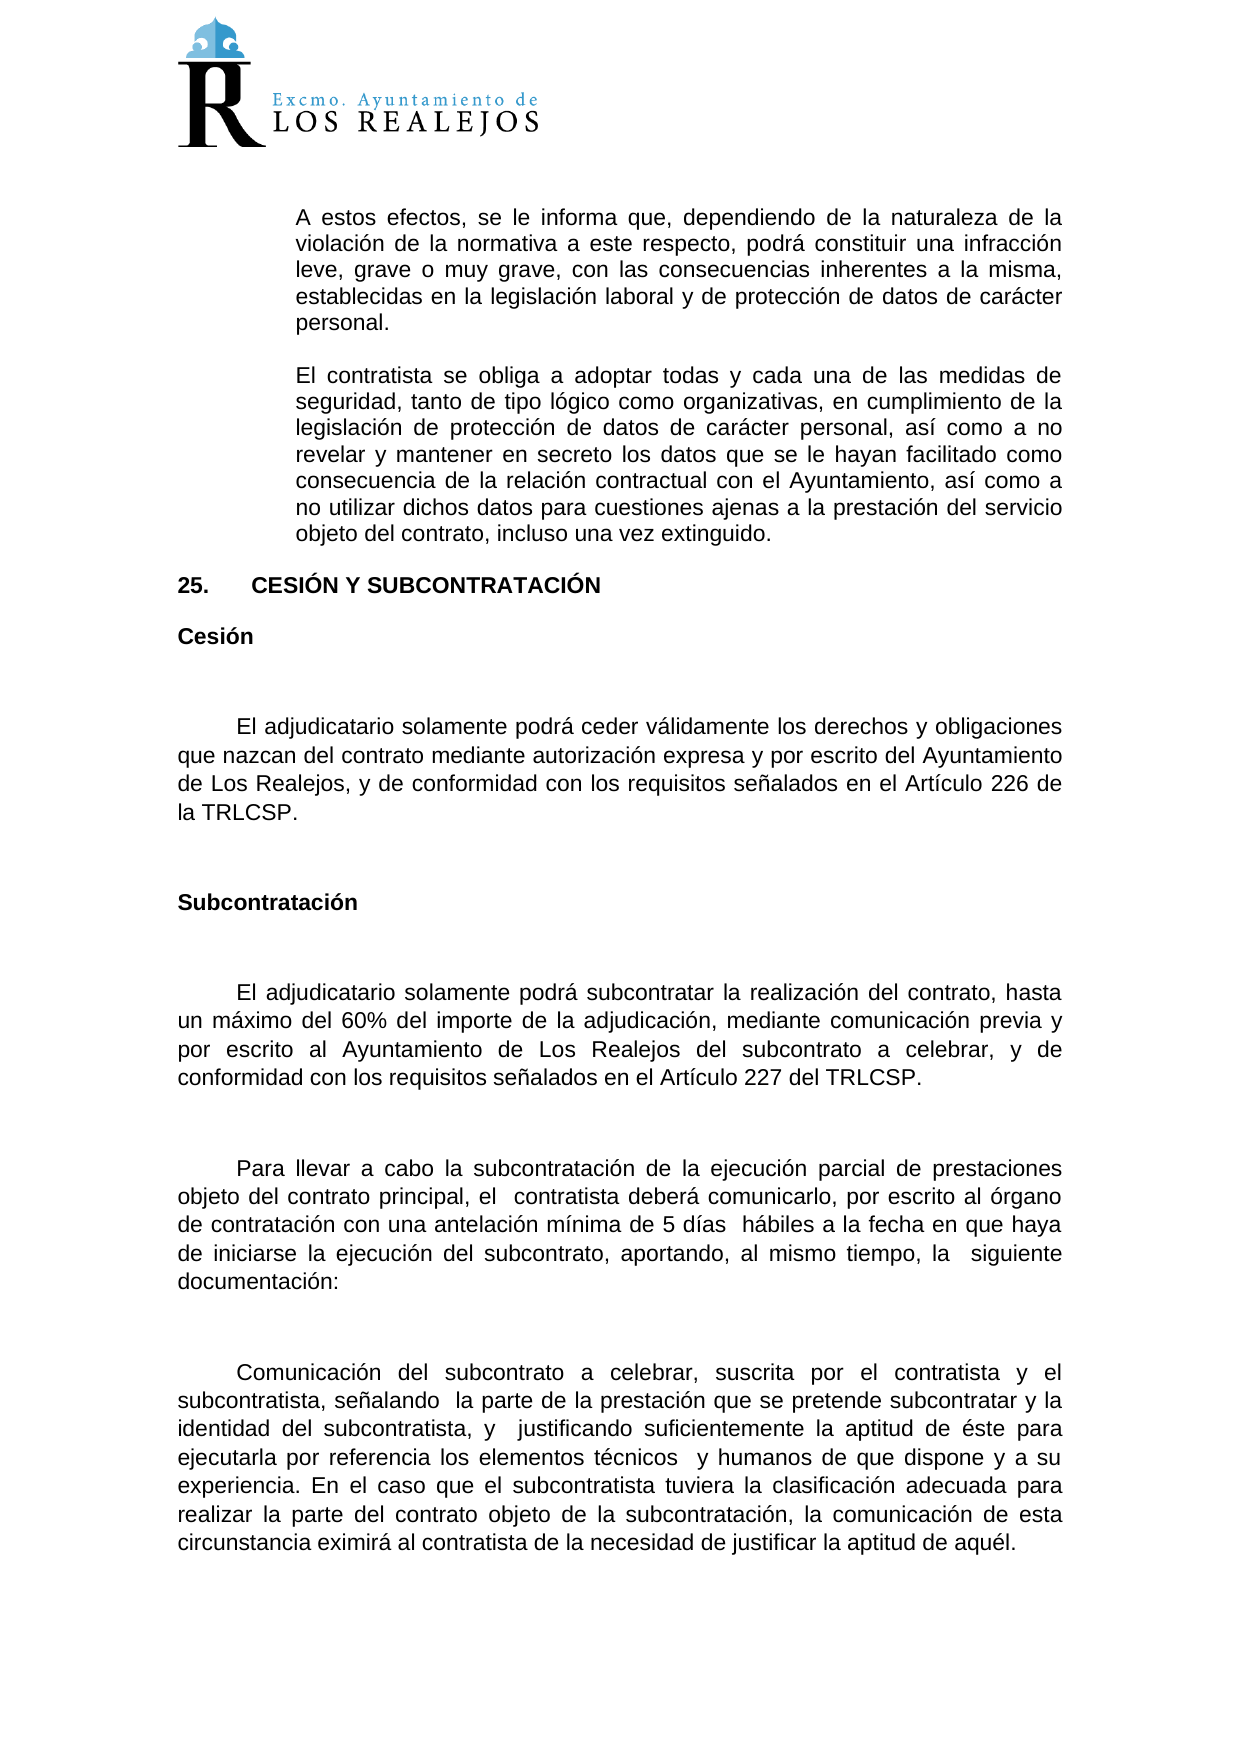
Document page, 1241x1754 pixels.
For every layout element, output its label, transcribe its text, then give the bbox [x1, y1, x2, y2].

picture [177, 15, 539, 147]
list A estos efectos, se le informa que, dependiendo de la naturaleza de la violación de la normativa a este respecto, podrá constituir una infracción leve, grave o muy grave, con las consecuencias inherentes a la misma, establecidas en la legislación laboral y de protección de datos de carácter personal. [295, 203, 1063, 335]
text Para llevar a cabo la subcontratación de la ejecución parcial de prestaciones objeto del contrato principal, el contratista deberá comunicarlo, por escrito al órgano de contratación con una antelación mínima de 5 días hábiles a la fecha en que haya de iniciarse la ejecución del subcontrato, aportando, al mismo tiempo, la siguiente documentación: [177, 1154, 1063, 1295]
text Comunicación del subcontrato a celebrar, suscrita por el contratista y el subcontratista, señalando la parte de la prestación que se pretende subcontratar y la identidad del subcontratista, y justificando suficientemente la aptitud de éste para ejecutarla por referencia los elementos técnicos y humanos de que dispone y a su experiencia. En el caso que el subcontratista tuviera la clasificación adecuada para realizar la parte del contrato objeto de la subcontratación, la comunicación de esta circunstancia eximirá al contratista de la necesidad de justificar la aptitud de aquél. [177, 1358, 1063, 1556]
text El adjudicatario solamente podrá ceder válidamente los derechos y obligaciones que nazcan del contrato mediante autorización expresa y por escrito del Ayuntamiento de Los Realejos, y de conformidad con los requisitos señalados en el Artículo 226 de [177, 713, 1063, 825]
list CESIÓN Y SUBCONTRATACIÓN [177, 572, 1063, 599]
text El adjudicatario solamente podrá subcontratar la realización del contrato, hasta un máximo del 60% del importe de la adjudicación, mediante comunicación previa y por escrito al Ayuntamiento de Los Realejos del subcontrato a celebrar, y de conformidad con los requisitos señalados en el Artículo 227 del TRLCSP. [177, 979, 1063, 1091]
list El contratista se obliga a adoptar todas y cada una de las medidas de seguridad, tanto de tipo lógico como organizativas, en cumplimiento de la legislación de protección de datos de carácter personal, así como a no revelar y mantener en secreto los datos que se le hayan facilitado como consecuencia de la relación contractual con el Ayuntamiento, así como a no utilizar dichos datos para cuestiones ajenas a la prestación del servicio objeto del contrato, incluso una vez extinguido. [295, 362, 1063, 546]
text Subcontratación [177, 889, 1063, 915]
text Cesión [177, 623, 1063, 649]
